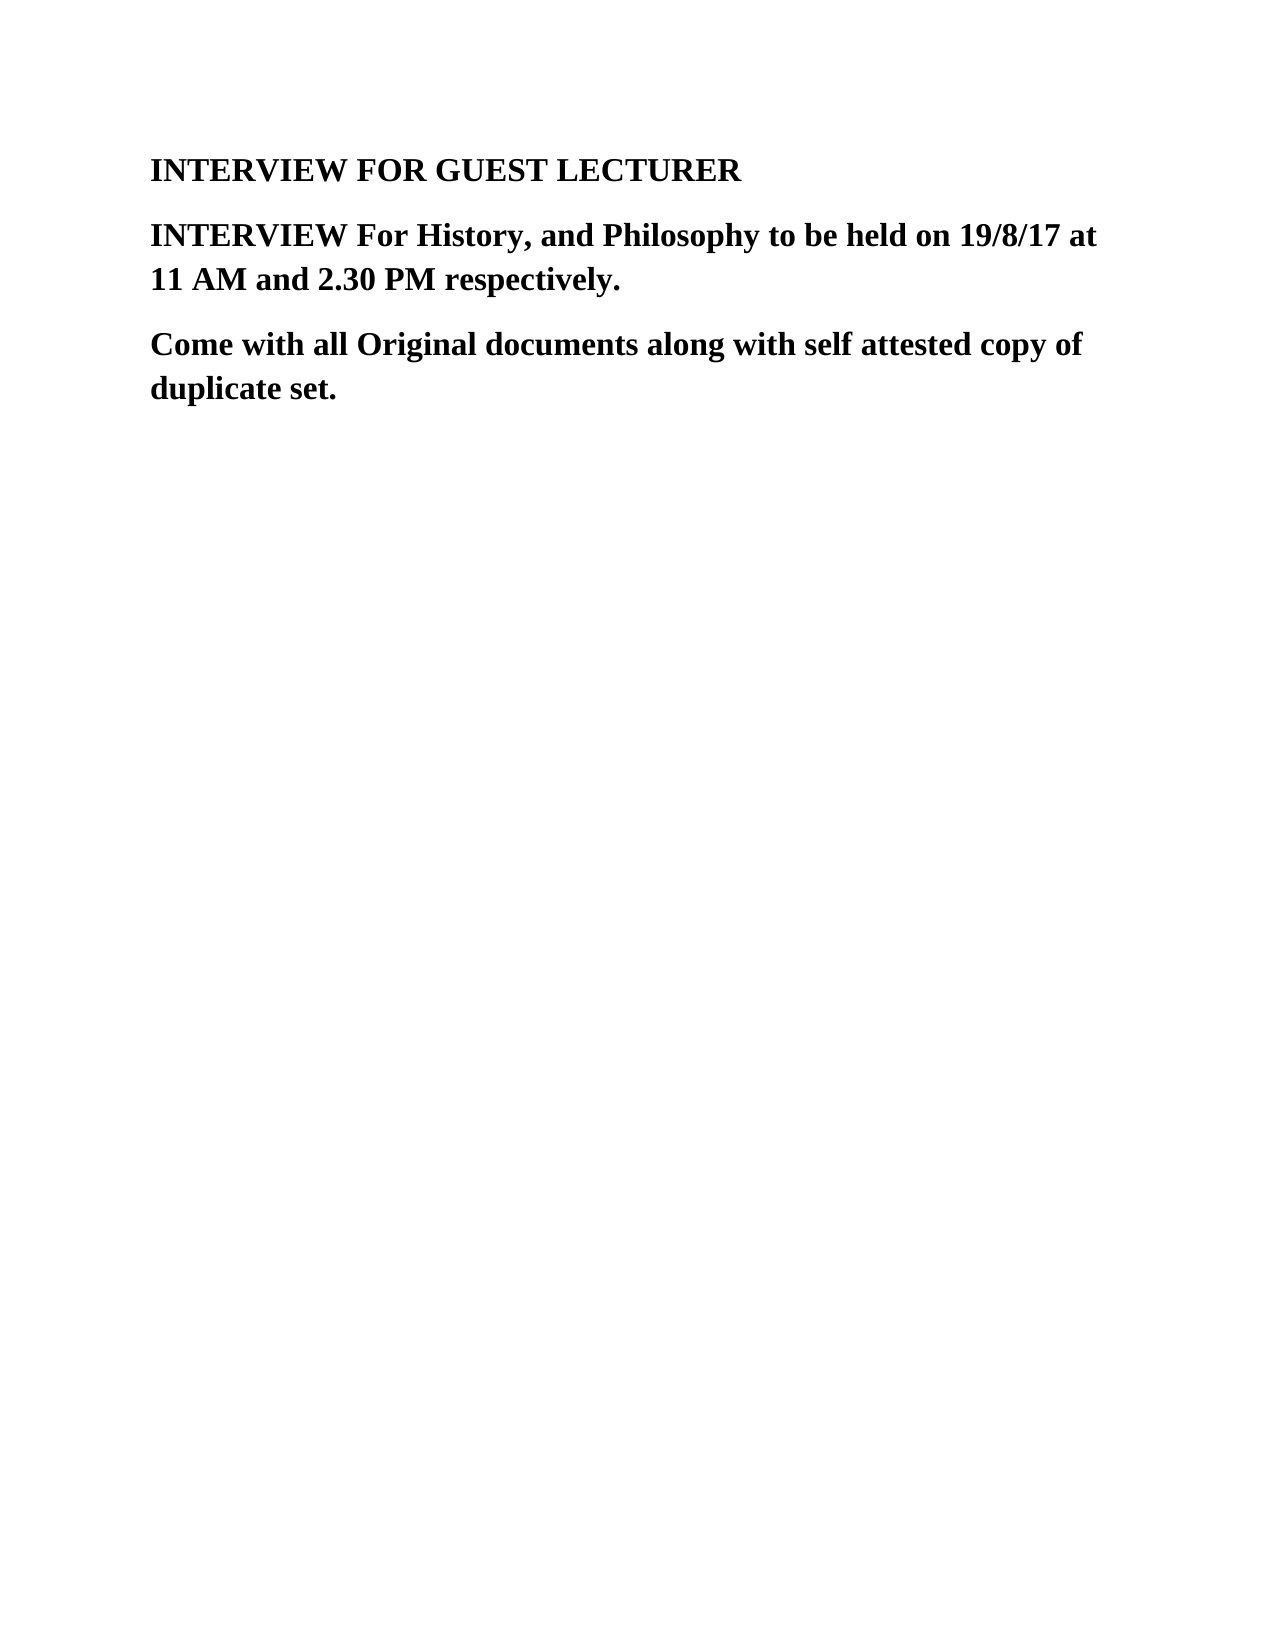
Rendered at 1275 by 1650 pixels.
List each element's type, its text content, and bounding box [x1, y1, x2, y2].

text INTERVIEW For History, and Philosophy to be held on 19/8/17 at 11 AM and 2.30 PM respectively. [150, 215, 1125, 297]
text INTERVIEW FOR GUEST LECTURER [150, 150, 1125, 188]
text Come with all Original documents along with self attested copy of duplicate set. [150, 324, 1125, 406]
